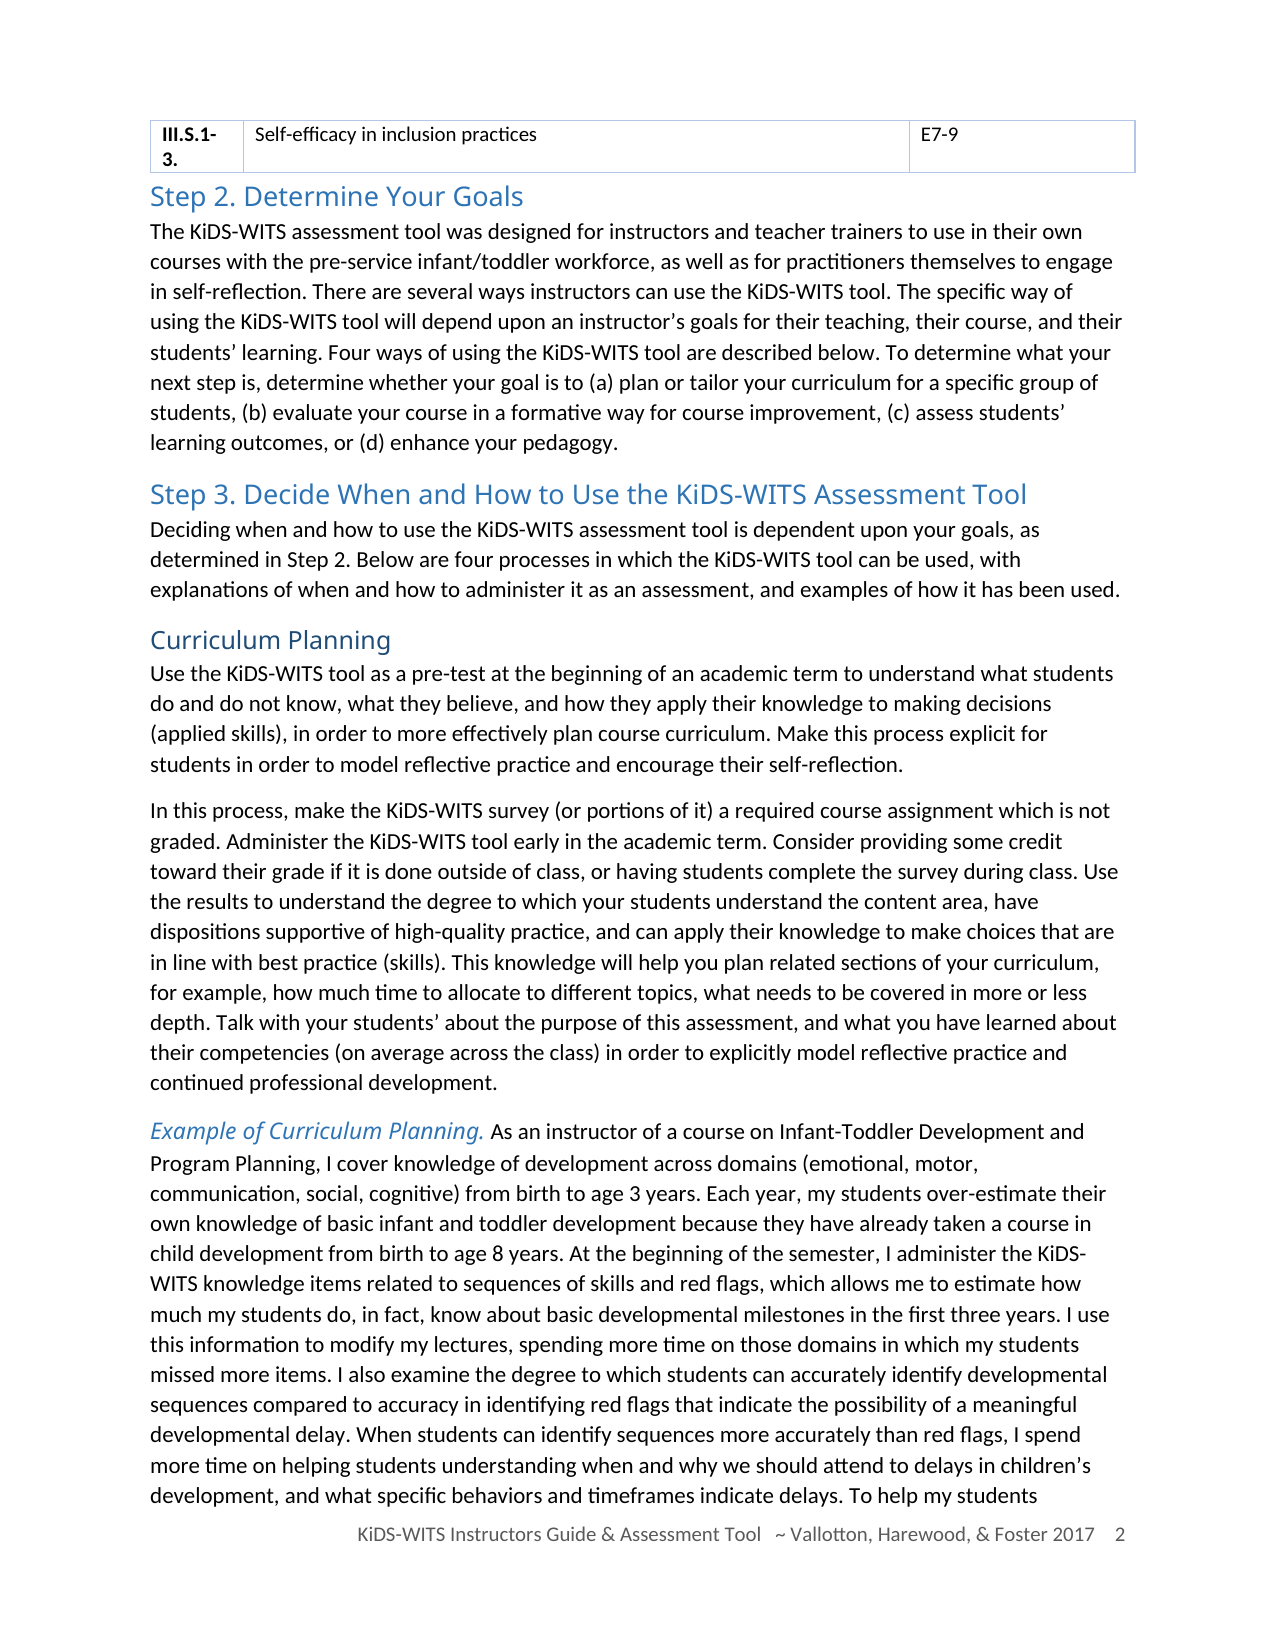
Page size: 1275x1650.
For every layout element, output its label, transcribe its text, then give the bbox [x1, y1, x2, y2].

subtitle Step 2. Determine Your Goals [150, 177, 1125, 214]
text In this process, make the KiDS-WITS survey (or portions of it) a required course assignment which is not graded. Administer the KiDS-WITS tool early in the academic term. Consider providing some credit toward their grade if it is done outside of class, or having students complete the survey during class. Use the results to understand the degree to which your students understand the content area, have dispositions supportive of high-quality practice, and can apply their knowledge to make choices that are in line with best practice (skills). This knowledge will help you plan related sections of your curriculum, for example, how much time to allocate to different topics, what needs to be covered in more or less depth. Talk with your students’ about the purpose of this assessment, and what you have learned about their competencies (on average across the class) in order to explicitly model reflective practice and continued professional development. [150, 797, 1125, 1096]
text Use the KiDS-WITS tool as a pre-test at the beginning of an academic term to understand what students do and do not know, what they believe, and how they apply their knowledge to making decisions (applied skills), in order to more effectively plan course curriculum. Make this process explicit for students in order to model reflective practice and encourage their self-reflection. [150, 659, 1125, 778]
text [150, 1115, 1125, 1509]
text The KiDS-WITS assessment tool was designed for instructors and teacher trainers to use in their own courses with the pre-service infant/toddler workforce, as well as for practitioners themselves to engage in self-reflection. There are several ways instructors can use the KiDS-WITS tool. The specific way of using the KiDS-WITS tool will depend upon an instructor’s goals for their teaching, their course, and their students’ learning. Four ways of using the KiDS-WITS tool are described below. To determine what your next step is, determine whether your goal is to (a) plan or tailor your curriculum for a specific group of students, (b) evaluate your course in a formative way for course improvement, (c) assess students’ learning outcomes, or (d) enhance your pedagogy. [150, 217, 1125, 456]
table_cell Self-efficacy in inclusion practices [244, 121, 909, 172]
table_cell III.S.1-3. [151, 121, 243, 172]
subtitle Curriculum Planning [150, 622, 1125, 656]
subtitle Step 3. Decide When and How to Use the KiDS-WITS Assessment Tool [150, 475, 1125, 512]
text Deciding when and how to use the KiDS-WITS assessment tool is dependent upon your goals, as determined in Step 2. Below are four processes in which the KiDS-WITS tool can be used, with explanations of when and how to administer it as an assessment, and examples of how it has been used. [150, 515, 1125, 603]
table_cell E7-9 [910, 121, 1134, 172]
